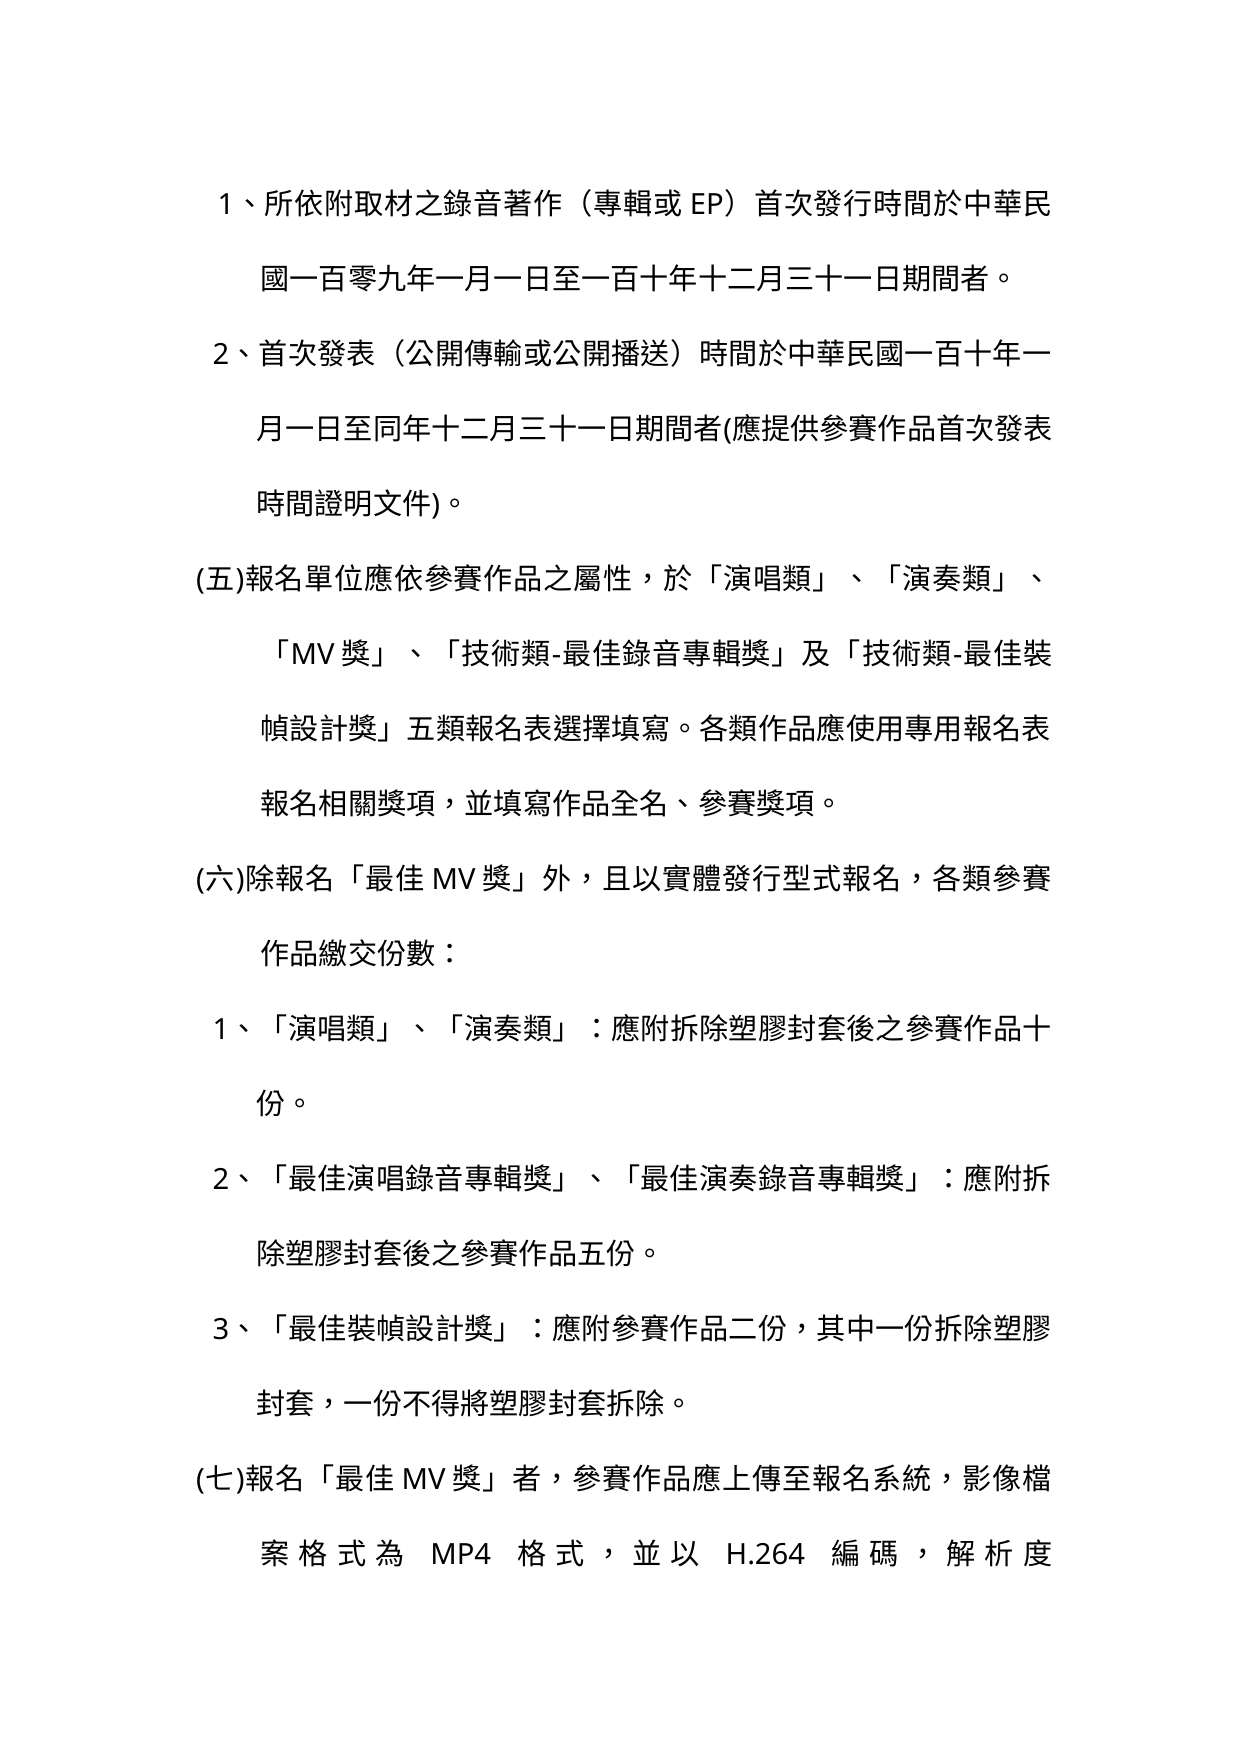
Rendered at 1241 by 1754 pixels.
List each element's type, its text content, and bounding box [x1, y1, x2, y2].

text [187, 1439, 1053, 1589]
text 1、「演唱類」、「演奏類」：應附拆除塑膠封套後之參賽作品十份。 [212, 989, 1053, 1139]
text 1、所依附取材之錄音著作（專輯或EP）首次發行時間於中華民國一百零九年一月一日至一百十年十二月三十一日期間者。 [187, 164, 1053, 314]
text 2、「最佳演唱錄音專輯獎」、「最佳演奏錄音專輯獎」：應附拆除塑膠封套後之參賽作品五份。 [212, 1139, 1053, 1289]
text 2、首次發表（公開傳輸或公開播送）時間於中華民國一百十年一月一日至同年十二月三十一日期間者(應提供參賽作品首次發表時間證明文件)。 [212, 314, 1053, 539]
text (六)除報名「最佳MV獎」外，且以實體發行型式報名，各類參賽作品繳交份數： [187, 839, 1053, 989]
text (五)報名單位應依參賽作品之屬性，於「演唱類」、「演奏類」、「MV獎」、「技術類-最佳錄音專輯獎」及「技術類-最佳裝幀設計獎」五類報名表選擇填寫。各類作品應使用專用報名表報名相關獎項，並填寫作品全名、參賽獎項。 [187, 539, 1053, 839]
text 3、「最佳裝幀設計獎」：應附參賽作品二份，其中一份拆除塑膠封套，一份不得將塑膠封套拆除。 [212, 1289, 1053, 1439]
